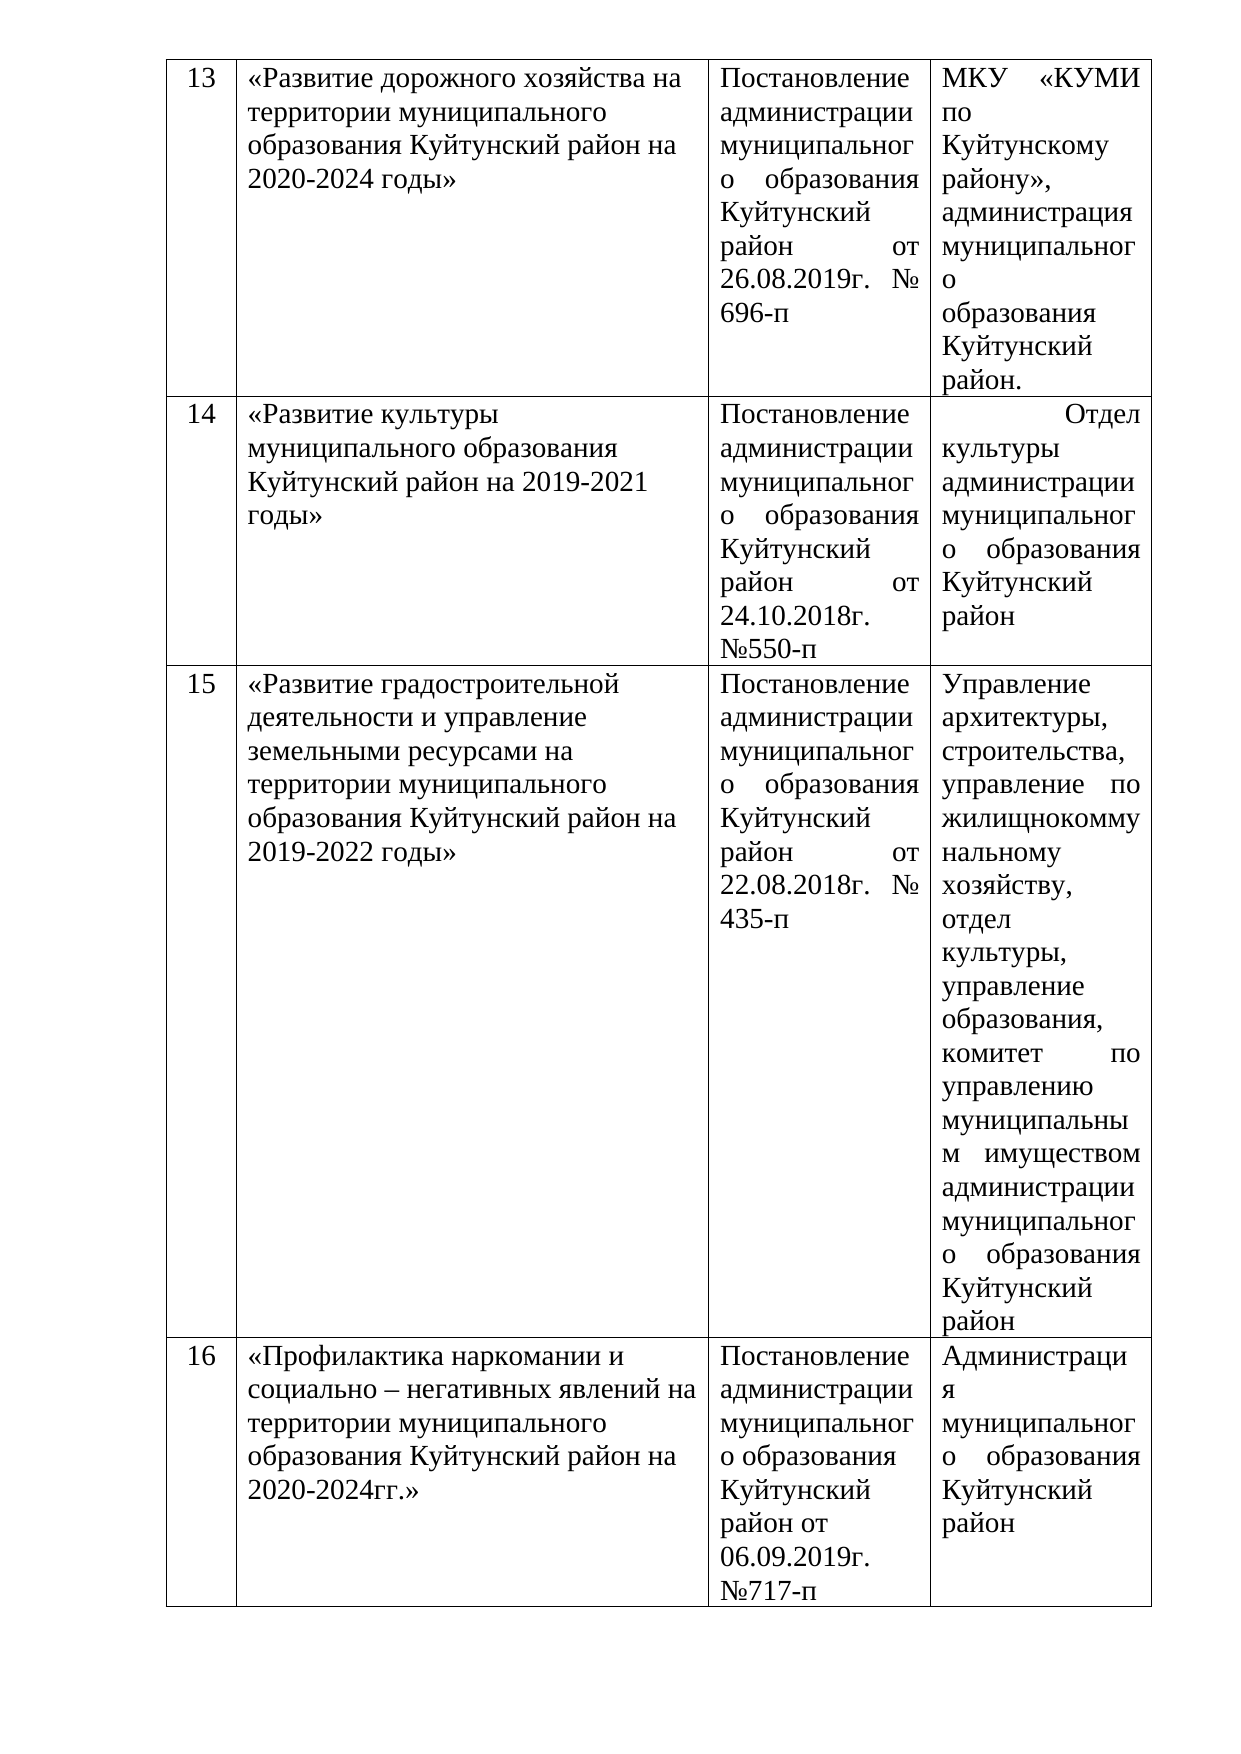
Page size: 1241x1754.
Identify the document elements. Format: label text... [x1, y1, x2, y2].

table_cell 15 [167, 666, 236, 1337]
table_cell Администрация муниципального образования Куйтунский район [931, 1338, 1151, 1606]
table_cell «Развитие градостроительной деятельности и управление земельными ресурсами на территории муниципального образования Куйтунский район на 2019-2022 годы» [237, 666, 708, 1337]
table_cell «Профилактика наркомании и социально – негативных явлений на территории муниципального образования Куйтунский район на 2020-2024гг.» [237, 1338, 708, 1606]
table_cell Управление архитектуры, строительства, управление по жилищнокоммунальному хозяйству, отдел культуры, управление образования, комитет по управлению муниципальным имуществом администрации муниципального образования Куйтунский район [931, 666, 1151, 1337]
table_cell Постановление администрации муниципального образования Куйтунский район от 26.08.2019г. № 696-п [709, 60, 930, 396]
table_cell 13 [167, 60, 236, 396]
table_cell 16 [167, 1338, 236, 1606]
table_cell «Развитие дорожного хозяйства на территории муниципального образования Куйтунский район на 2020-2024 годы» [237, 60, 708, 396]
table_cell Постановление администрации муниципального образования Куйтунский район от 06.09.2019г. №717-п [709, 1338, 930, 1606]
table_cell Отдел культуры администрации муниципального образования Куйтунский район [931, 397, 1151, 665]
table_cell Постановление администрации муниципального образования Куйтунский район от 22.08.2018г. № 435-п [709, 666, 930, 1337]
table_cell Постановление администрации муниципального образования Куйтунский район от 24.10.2018г. №550-п [709, 397, 930, 665]
table_cell «Развитие культуры муниципального образования Куйтунский район на 2019-2021 годы» [237, 397, 708, 665]
table_cell МКУ «КУМИ по Куйтунскому району», администрация муниципального образования Куйтунский район. [931, 60, 1151, 396]
table_cell 14 [167, 397, 236, 665]
